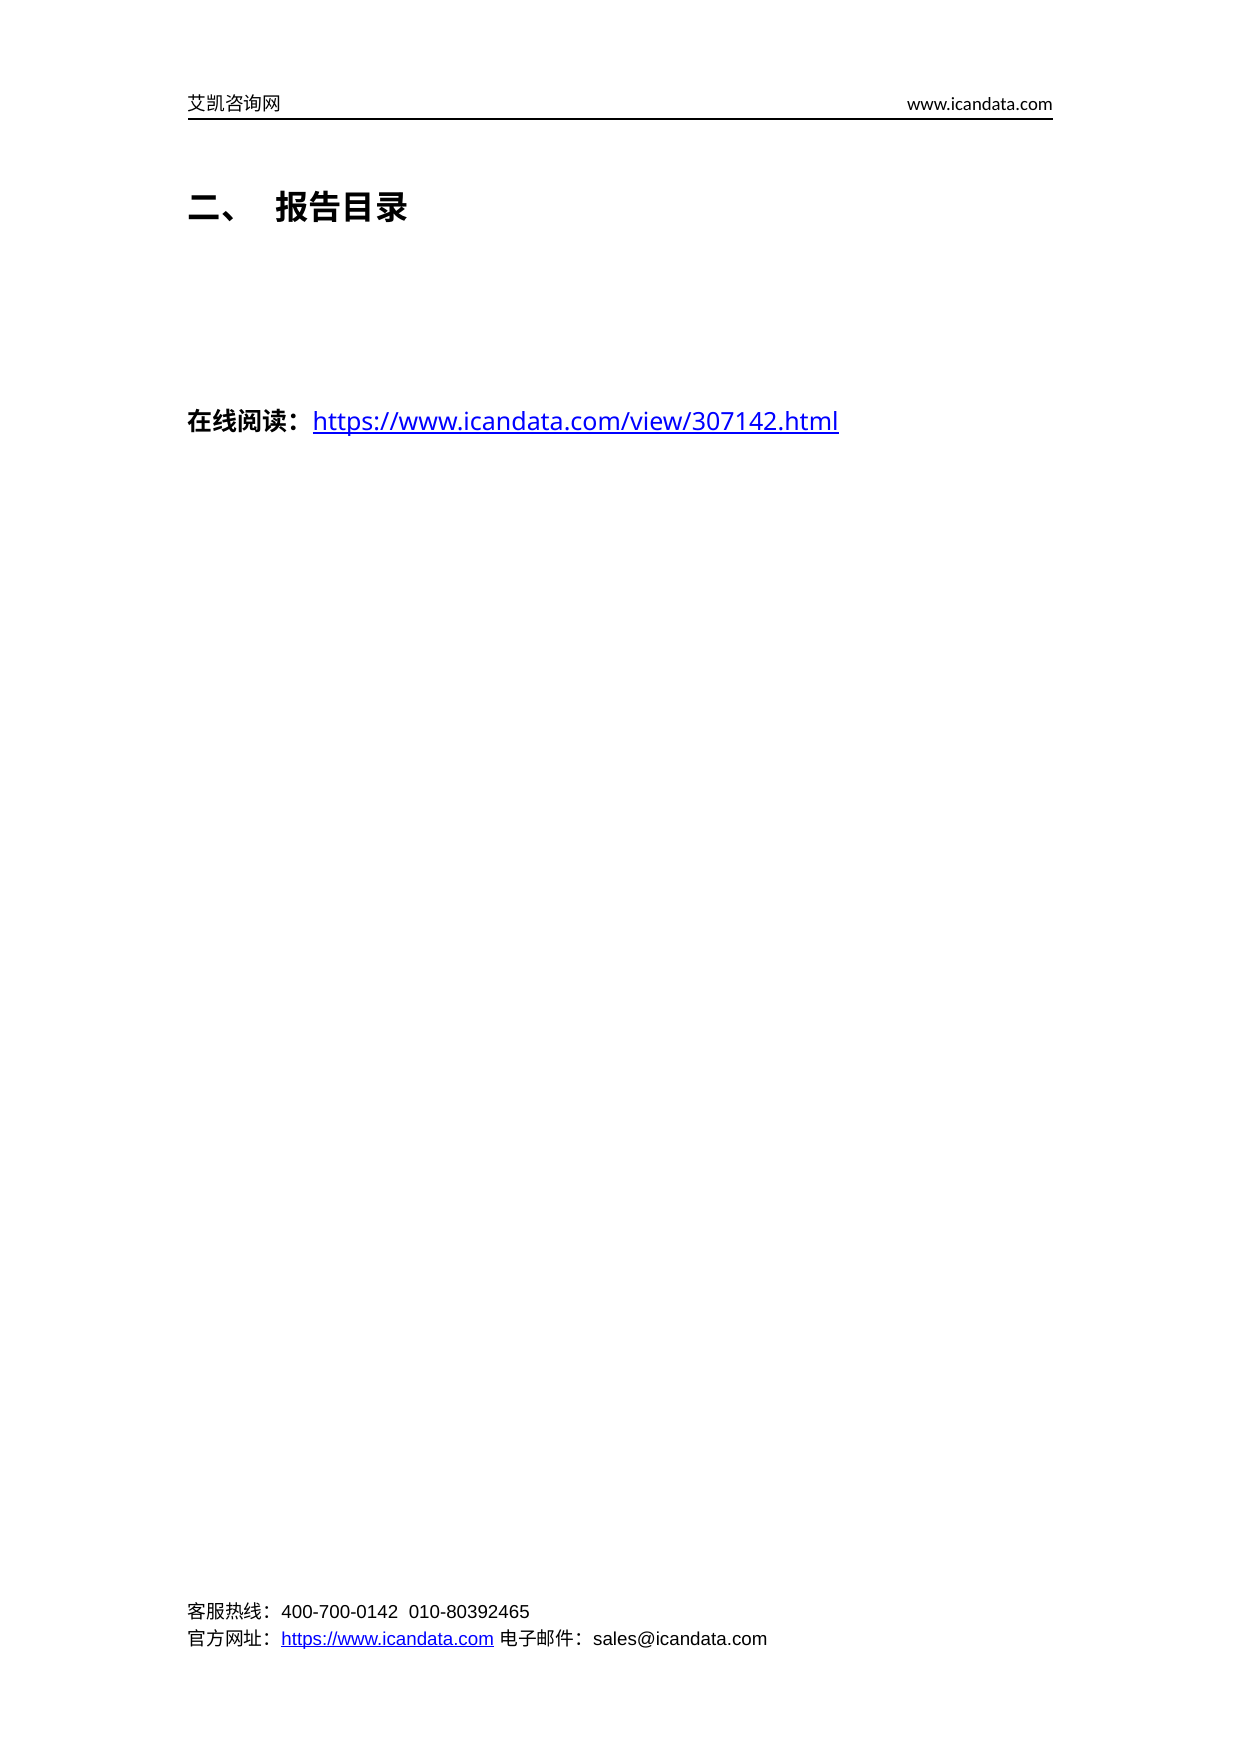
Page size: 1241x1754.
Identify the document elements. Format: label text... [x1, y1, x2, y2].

subtitle 报告目录 [187, 172, 1053, 237]
text 在线阅读：https://www.icandata.com/view/307142.html [187, 387, 1053, 452]
